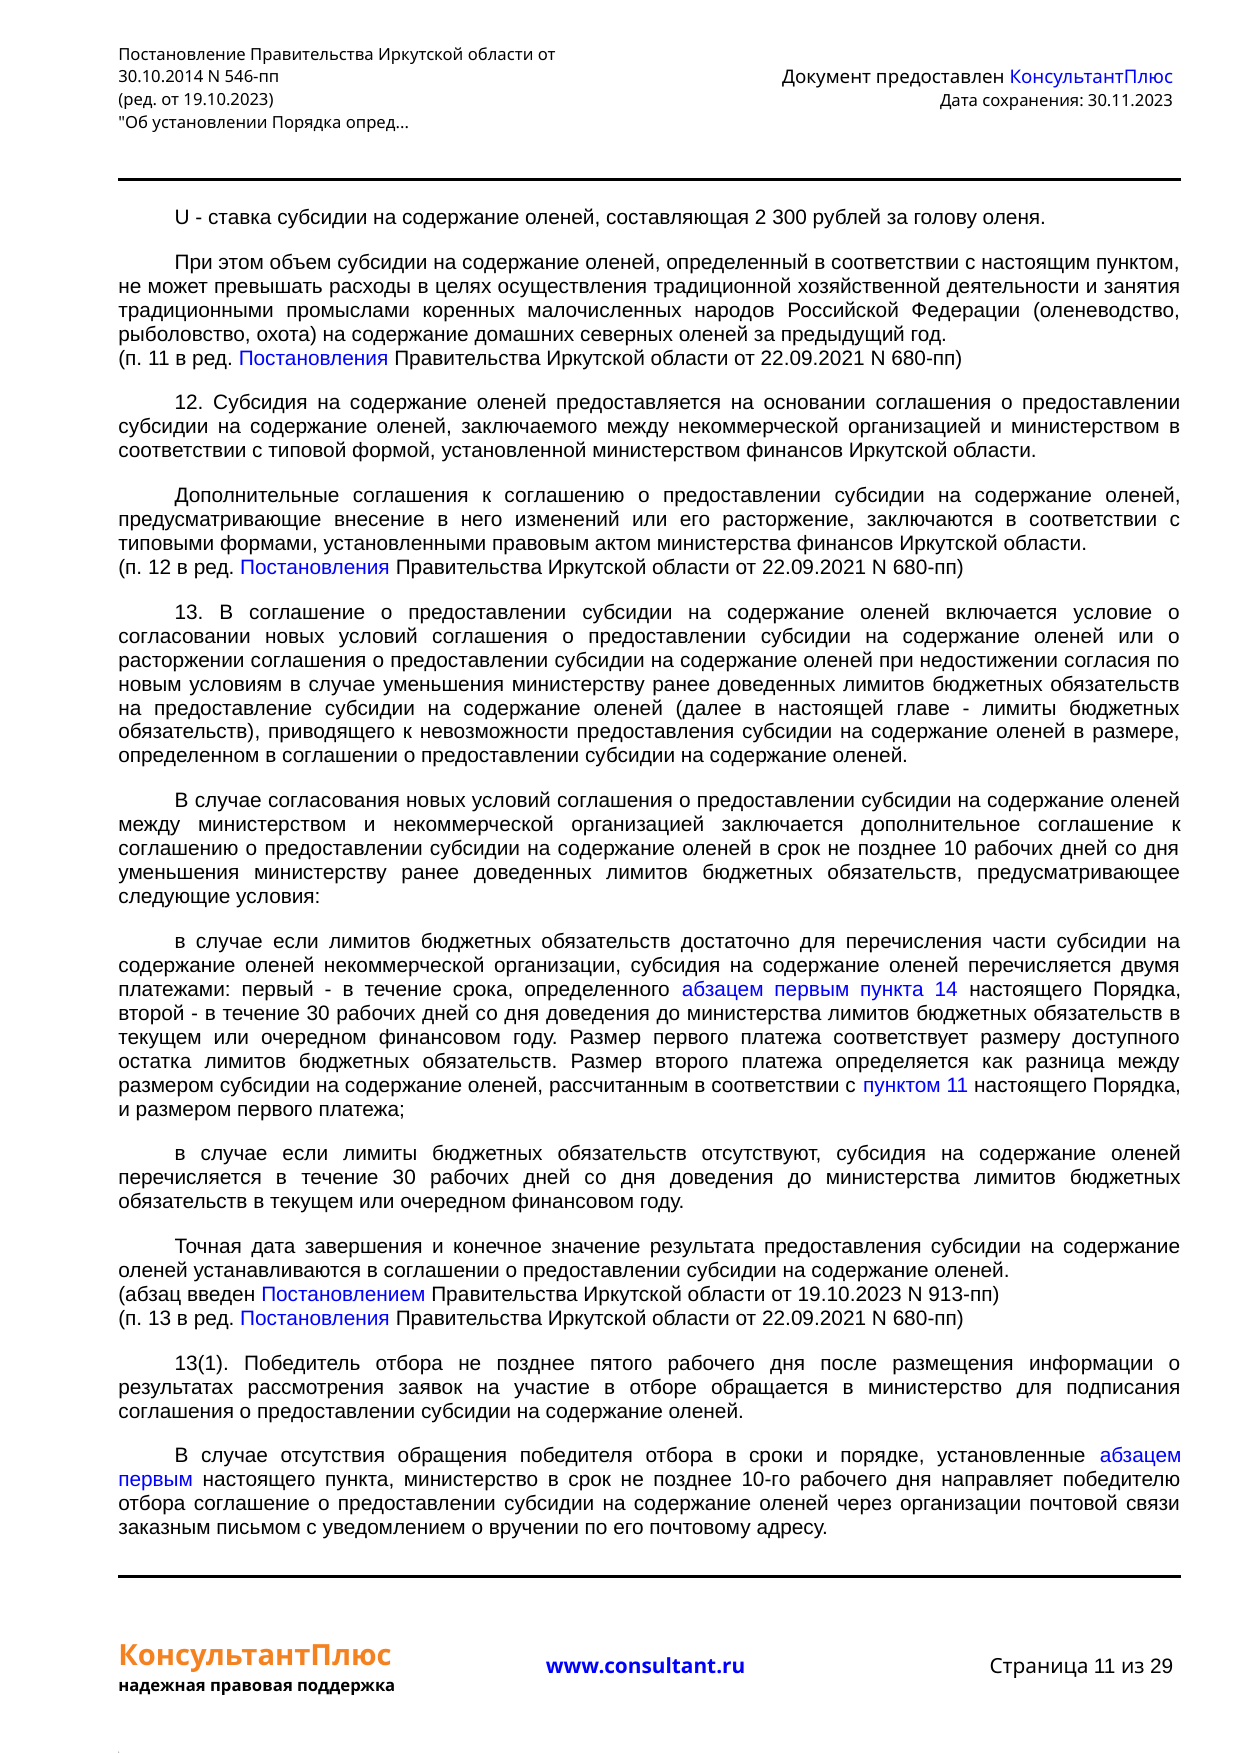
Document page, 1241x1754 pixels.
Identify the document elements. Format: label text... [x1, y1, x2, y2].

text (п. 11 в ред. Постановления Правительства Иркутской области от 22.09.2021 N 680-пп) [118, 345, 1181, 369]
text Точная дата завершения и конечное значение результата предоставления субсидии на содержание оленей устанавливаются в соглашении о предоставлении субсидии на содержание оленей. [118, 1234, 1181, 1282]
text В случае согласования новых условий соглашения о предоставлении субсидии на содержание оленей между министерством и некоммерческой организацией заключается дополнительное соглашение к соглашению о предоставлении субсидии на содержание оленей в срок не позднее 10 рабочих дней со дня уменьшения министерству ранее доведенных лимитов бюджетных обязательств, предусматривающее следующие условия: [118, 788, 1181, 908]
text в случае если лимитов бюджетных обязательств достаточно для перечисления части субсидии на содержание оленей некоммерческой организации, субсидия на содержание оленей перечисляется двумя платежами: первый - в течение срока, определенного абзацем первым пункта 14 настоящего Порядка, второй - в течение 30 рабочих дней со дня доведения до министерства лимитов бюджетных обязательств в текущем или очередном финансовом году. Размер первого платежа соответствует размеру доступного остатка лимитов бюджетных обязательств. Размер второго платежа определяется как разница между размером субсидии на содержание оленей, рассчитанным в соответствии с пунктом 11 настоящего Порядка, и размером первого платежа; [118, 929, 1181, 1120]
text В случае отсутствия обращения победителя отбора в сроки и порядке, установленные абзацем первым настоящего пункта, министерство в срок не позднее 10-го рабочего дня направляет победителю отбора соглашение о предоставлении субсидии на содержание оленей через организации почтовой связи заказным письмом с уведомлением о вручении по его почтовому адресу. [118, 1443, 1181, 1539]
text U - ставка субсидии на содержание оленей, составляющая 2 300 рублей за голову оленя. [118, 205, 1181, 229]
text Дополнительные соглашения к соглашению о предоставлении субсидии на содержание оленей, предусматривающие внесение в него изменений или его расторжение, заключаются в соответствии с типовыми формами, установленными правовым актом министерства финансов Иркутской области. [118, 483, 1181, 555]
text (п. 13 в ред. Постановления Правительства Иркутской области от 22.09.2021 N 680-пп) [118, 1306, 1181, 1330]
text в случае если лимиты бюджетных обязательств отсутствуют, субсидия на содержание оленей перечисляется в течение 30 рабочих дней со дня доведения до министерства лимитов бюджетных обязательств в текущем или очередном финансовом году. [118, 1141, 1181, 1213]
text 13. В соглашение о предоставлении субсидии на содержание оленей включается условие о согласовании новых условий соглашения о предоставлении субсидии на содержание оленей или о расторжении соглашения о предоставлении субсидии на содержание оленей при недостижении согласия по новым условиям в случае уменьшения министерству ранее доведенных лимитов бюджетных обязательств на предоставление субсидии на содержание оленей (далее в настоящей главе - лимиты бюджетных обязательств), приводящего к невозможности предоставления субсидии на содержание оленей в размере, определенном в соглашении о предоставлении субсидии на содержание оленей. [118, 599, 1181, 767]
text (абзац введен Постановлением Правительства Иркутской области от 19.10.2023 N 913-пп) [118, 1282, 1181, 1306]
text При этом объем субсидии на содержание оленей, определенный в соответствии с настоящим пунктом, не может превышать расходы в целях осуществления традиционной хозяйственной деятельности и занятия традиционными промыслами коренных малочисленных народов Российской Федерации (оленеводство, рыболовство, охота) на содержание домашних северных оленей за предыдущий год. [118, 249, 1181, 345]
text 12. Субсидия на содержание оленей предоставляется на основании соглашения о предоставлении субсидии на содержание оленей, заключаемого между некоммерческой организацией и министерством в соответствии с типовой формой, установленной министерством финансов Иркутской области. [118, 390, 1181, 462]
text 13(1). Победитель отбора не позднее пятого рабочего дня после размещения информации о результатах рассмотрения заявок на участие в отборе обращается в министерство для подписания соглашения о предоставлении субсидии на содержание оленей. [118, 1351, 1181, 1422]
text (п. 12 в ред. Постановления Правительства Иркутской области от 22.09.2021 N 680-пп) [118, 555, 1181, 579]
